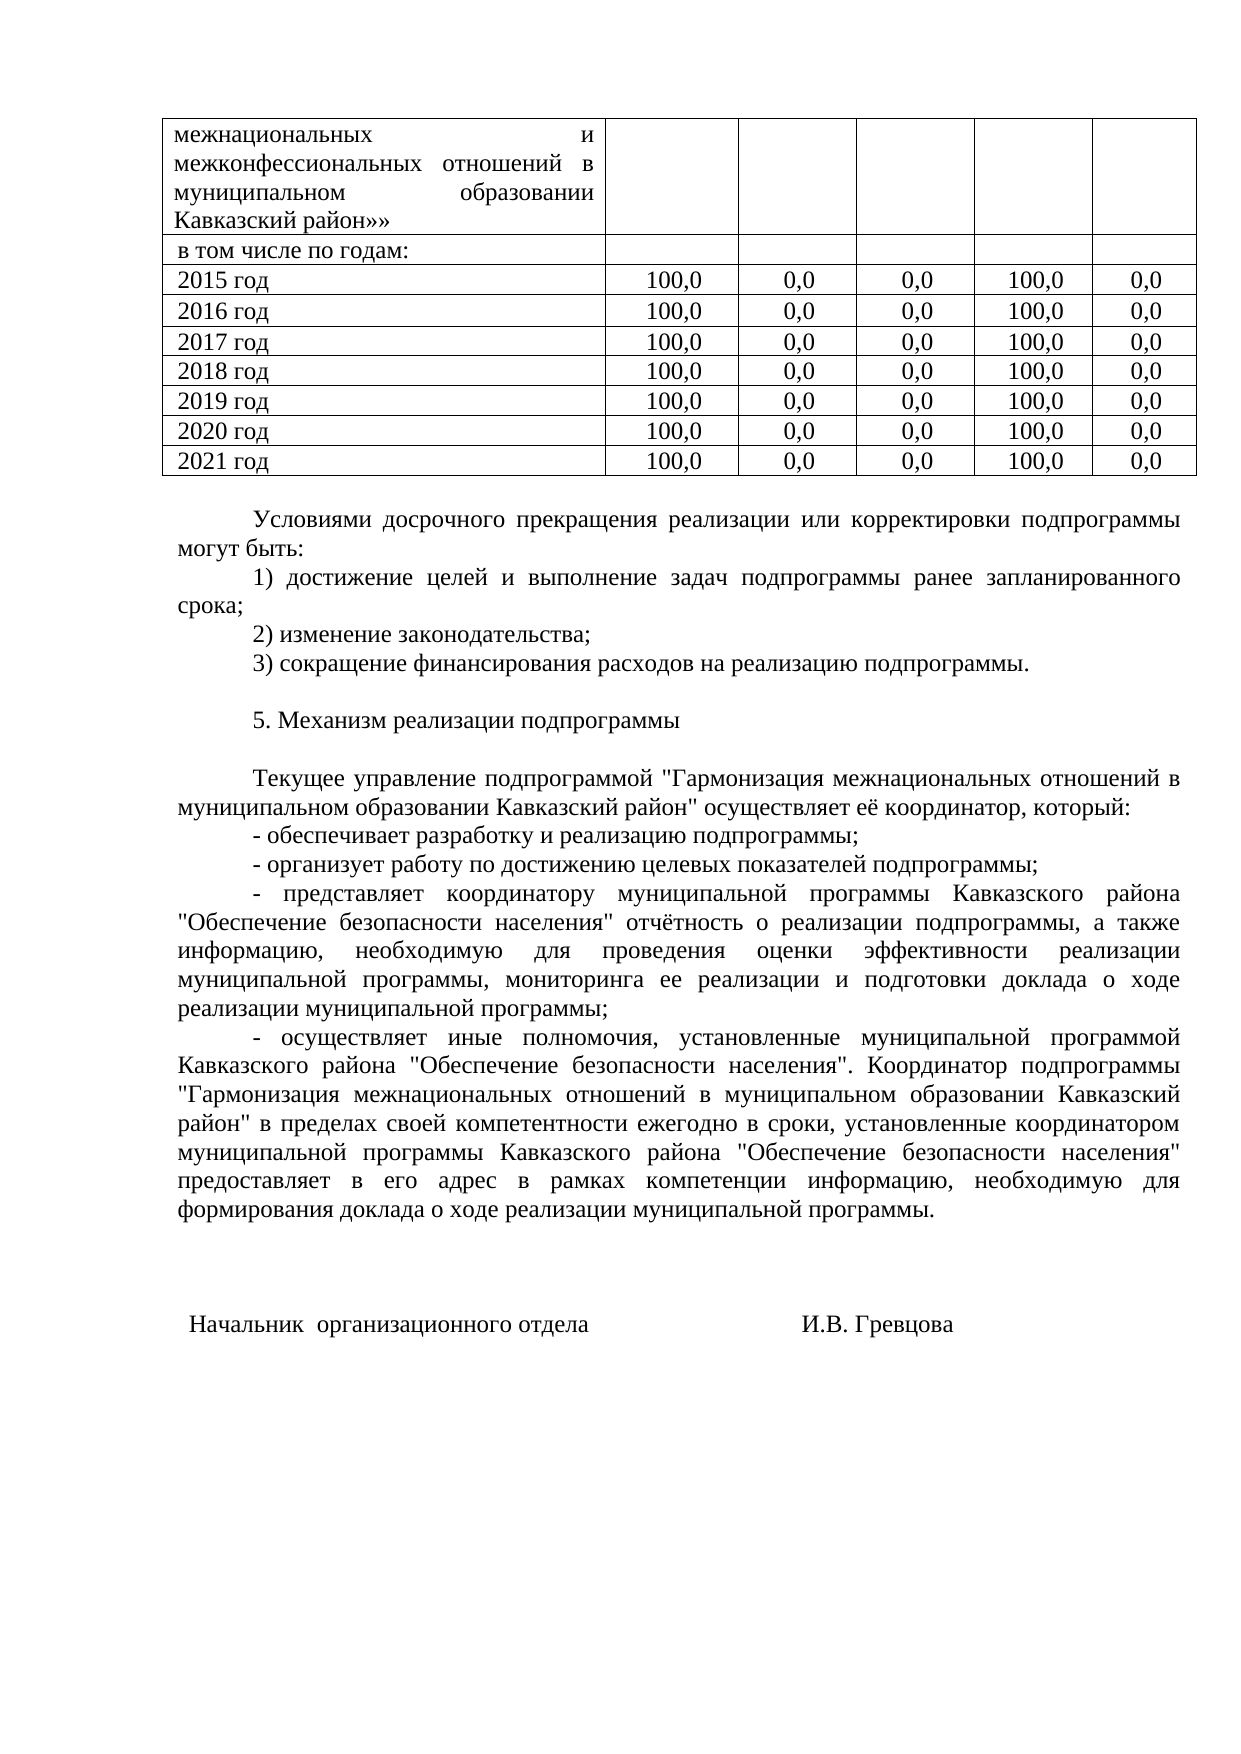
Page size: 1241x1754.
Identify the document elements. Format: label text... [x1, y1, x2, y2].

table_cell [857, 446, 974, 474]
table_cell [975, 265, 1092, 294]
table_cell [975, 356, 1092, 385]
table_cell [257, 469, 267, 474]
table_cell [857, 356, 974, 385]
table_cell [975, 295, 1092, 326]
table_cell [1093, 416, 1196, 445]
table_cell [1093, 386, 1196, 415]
text 5. Механизм реализации подпрограммы [177, 706, 1181, 734]
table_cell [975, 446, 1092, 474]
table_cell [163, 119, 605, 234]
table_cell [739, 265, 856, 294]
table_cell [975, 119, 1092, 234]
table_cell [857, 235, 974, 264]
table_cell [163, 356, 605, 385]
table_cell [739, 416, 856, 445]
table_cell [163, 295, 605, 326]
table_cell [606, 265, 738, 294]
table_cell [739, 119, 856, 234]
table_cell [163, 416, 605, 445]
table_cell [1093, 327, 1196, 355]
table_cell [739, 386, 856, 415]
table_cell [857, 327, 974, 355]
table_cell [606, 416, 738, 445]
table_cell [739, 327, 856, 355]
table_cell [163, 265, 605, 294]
text 3) сокращение финансирования расходов на реализацию подпрограммы. [177, 648, 1181, 677]
text Условиями досрочного прекращения реализации или корректировки подпрограммы могут быть: [177, 504, 1181, 562]
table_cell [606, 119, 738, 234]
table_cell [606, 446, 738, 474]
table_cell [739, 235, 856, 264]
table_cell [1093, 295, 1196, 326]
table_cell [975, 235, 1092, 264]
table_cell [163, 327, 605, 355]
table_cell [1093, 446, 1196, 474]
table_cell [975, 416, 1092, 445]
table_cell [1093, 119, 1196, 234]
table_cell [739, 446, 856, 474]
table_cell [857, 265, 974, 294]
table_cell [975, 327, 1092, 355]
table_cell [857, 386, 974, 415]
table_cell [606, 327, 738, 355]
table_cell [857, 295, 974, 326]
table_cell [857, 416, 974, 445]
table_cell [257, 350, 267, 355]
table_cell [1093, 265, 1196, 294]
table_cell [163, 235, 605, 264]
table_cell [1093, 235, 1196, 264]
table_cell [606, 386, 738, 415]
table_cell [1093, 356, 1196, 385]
text - организует работу по достижению целевых показателей подпрограммы; [177, 849, 1181, 878]
text 1) достижение целей и выполнение задач подпрограммы ранее запланированного срока; [177, 562, 1181, 619]
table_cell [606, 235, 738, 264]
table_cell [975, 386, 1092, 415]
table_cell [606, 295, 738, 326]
text - осуществляет иные полномочия, установленные муниципальной программой Кавказского района "Обеспечение безопасности населения". Координатор подпрограммы "Гармонизация межнациональных отношений в муниципальном образовании Кавказский район" в пределах своей компетентности ежегодно в сроки, установленные координатором муниципальной программы Кавказского района "Обеспечение безопасности населения" предоставляет в его адрес в рамках компетенции информацию, необходимую для формирования доклада о ходе реализации муниципальной программы. [177, 1022, 1181, 1223]
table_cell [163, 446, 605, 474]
text - представляет координатору муниципальной программы Кавказского района "Обеспечение безопасности населения" отчётность о реализации подпрограммы, а также информацию, необходимую для проведения оценки эффективности реализации муниципальной программы, мониторинга ее реализации и подготовки доклада о ходе реализации муниципальной программы; [177, 878, 1181, 1022]
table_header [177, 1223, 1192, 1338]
text - обеспечивает разработку и реализацию подпрограммы; [177, 821, 1181, 849]
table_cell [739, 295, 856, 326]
text 2) изменение законодательства; [177, 619, 1181, 648]
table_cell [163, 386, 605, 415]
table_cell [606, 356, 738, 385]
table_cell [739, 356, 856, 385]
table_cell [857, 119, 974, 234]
text Текущее управление подпрограммой "Гармонизация межнациональных отношений в муниципальном образовании Кавказский район" осуществляет её координатор, который: [177, 763, 1181, 821]
